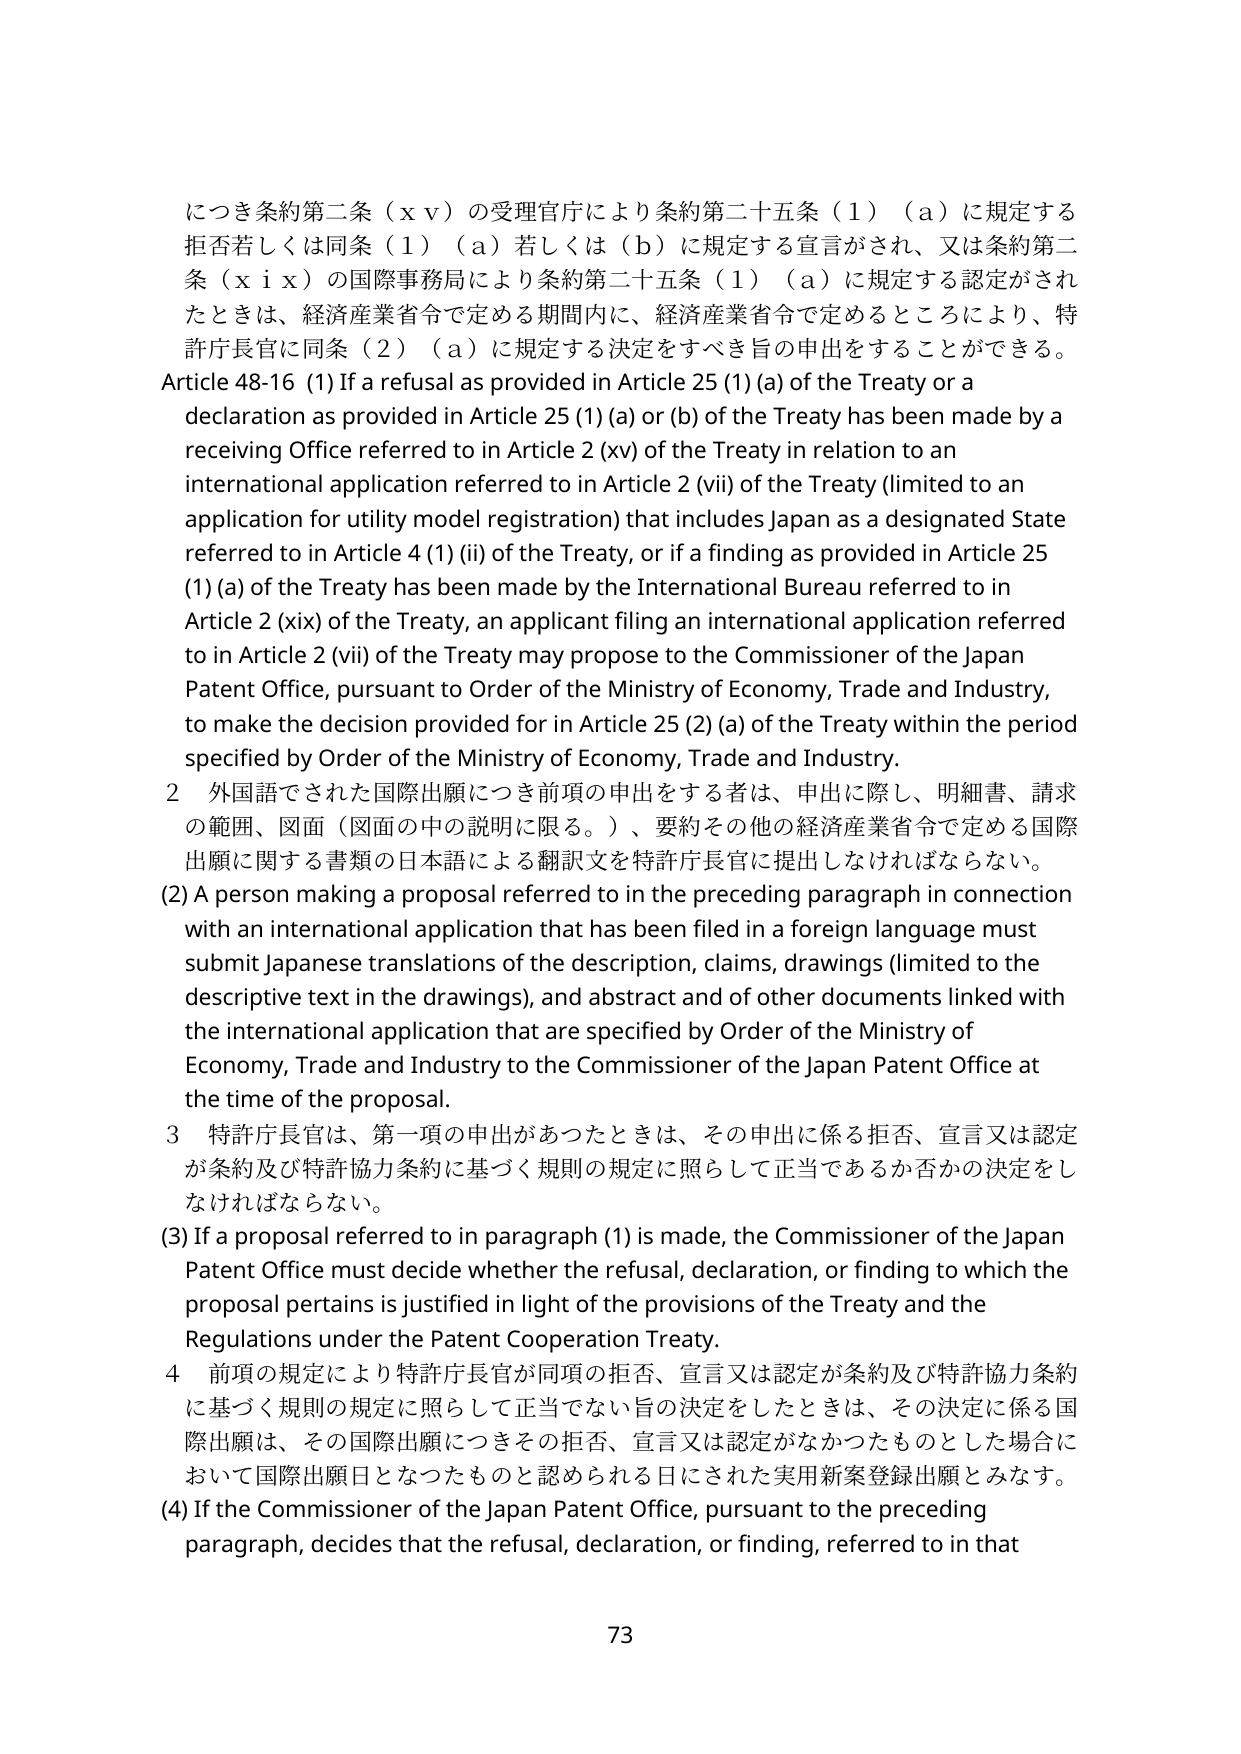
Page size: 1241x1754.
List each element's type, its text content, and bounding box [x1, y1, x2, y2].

text ３ 特許庁長官は、第一項の申出があつたときは、その申出に係る拒否、宣言又は認定が条約及び特許協力条約に基づく規則の規定に照らして正当であるか否かの決定をしなければならない。 [161, 1116, 1079, 1219]
text ２ 外国語でされた国際出願につき前項の申出をする者は、申出に際し、明細書、請求の範囲、図面（図面の中の説明に限る。）、要約その他の経済産業省令で定める国際出願に関する書類の日本語による翻訳文を特許庁長官に提出しなければならない。 [161, 774, 1079, 877]
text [161, 194, 1079, 364]
text ４ 前項の規定により特許庁長官が同項の拒否、宣言又は認定が条約及び特許協力条約に基づく規則の規定に照らして正当でない旨の決定をしたときは、その決定に係る国際出願は、その国際出願につきその拒否、宣言又は認定がなかつたものとした場合において国際出願日となつたものと認められる日にされた実用新案登録出願とみなす。 [161, 1355, 1079, 1492]
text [161, 1492, 1079, 1560]
text (3) If a proposal referred to in paragraph (1) is made, the Commissioner of the Japan Patent Office must decide whether the refusal, declaration, or finding to which the proposal pertains is justified in light of the provisions of the Treaty and the Regulations under the Patent Cooperation Treaty. [161, 1219, 1079, 1355]
text (2) A person making a proposal referred to in the preceding paragraph in connection with an international application that has been filed in a foreign language must submit Japanese translations of the description, claims, drawings (limited to the descriptive text in the drawings), and abstract and of other documents linked with the international application that are specified by Order of the Ministry of Economy, Trade and Industry to the Commissioner of the Japan Patent Office at the time of the proposal. [161, 877, 1079, 1116]
text Article 48-16 (1) If a refusal as provided in Article 25 (1) (a) of the Treaty or a declaration as provided in Article 25 (1) (a) or (b) of the Treaty has been made by a receiving Office referred to in Article 2 (xv) of the Treaty in relation to an international application referred to in Article 2 (vii) of the Treaty (limited to an application for utility model registration) that includes Japan as a designated State referred to in Article 4 (1) (ii) of the Treaty, or if a finding as provided in Article 25 (1) (a) of the Treaty has been made by the International Bureau referred to in Article 2 (xix) of the Treaty, an applicant filing an international application referred to in Article 2 (vii) of the Treaty may propose to the Commissioner of the Japan Patent Office, pursuant to Order of the Ministry of Economy, Trade and Industry, to make the decision provided for in Article 25 (2) (a) of the Treaty within the period specified by Order of the Ministry of Economy, Trade and Industry. [161, 364, 1079, 774]
